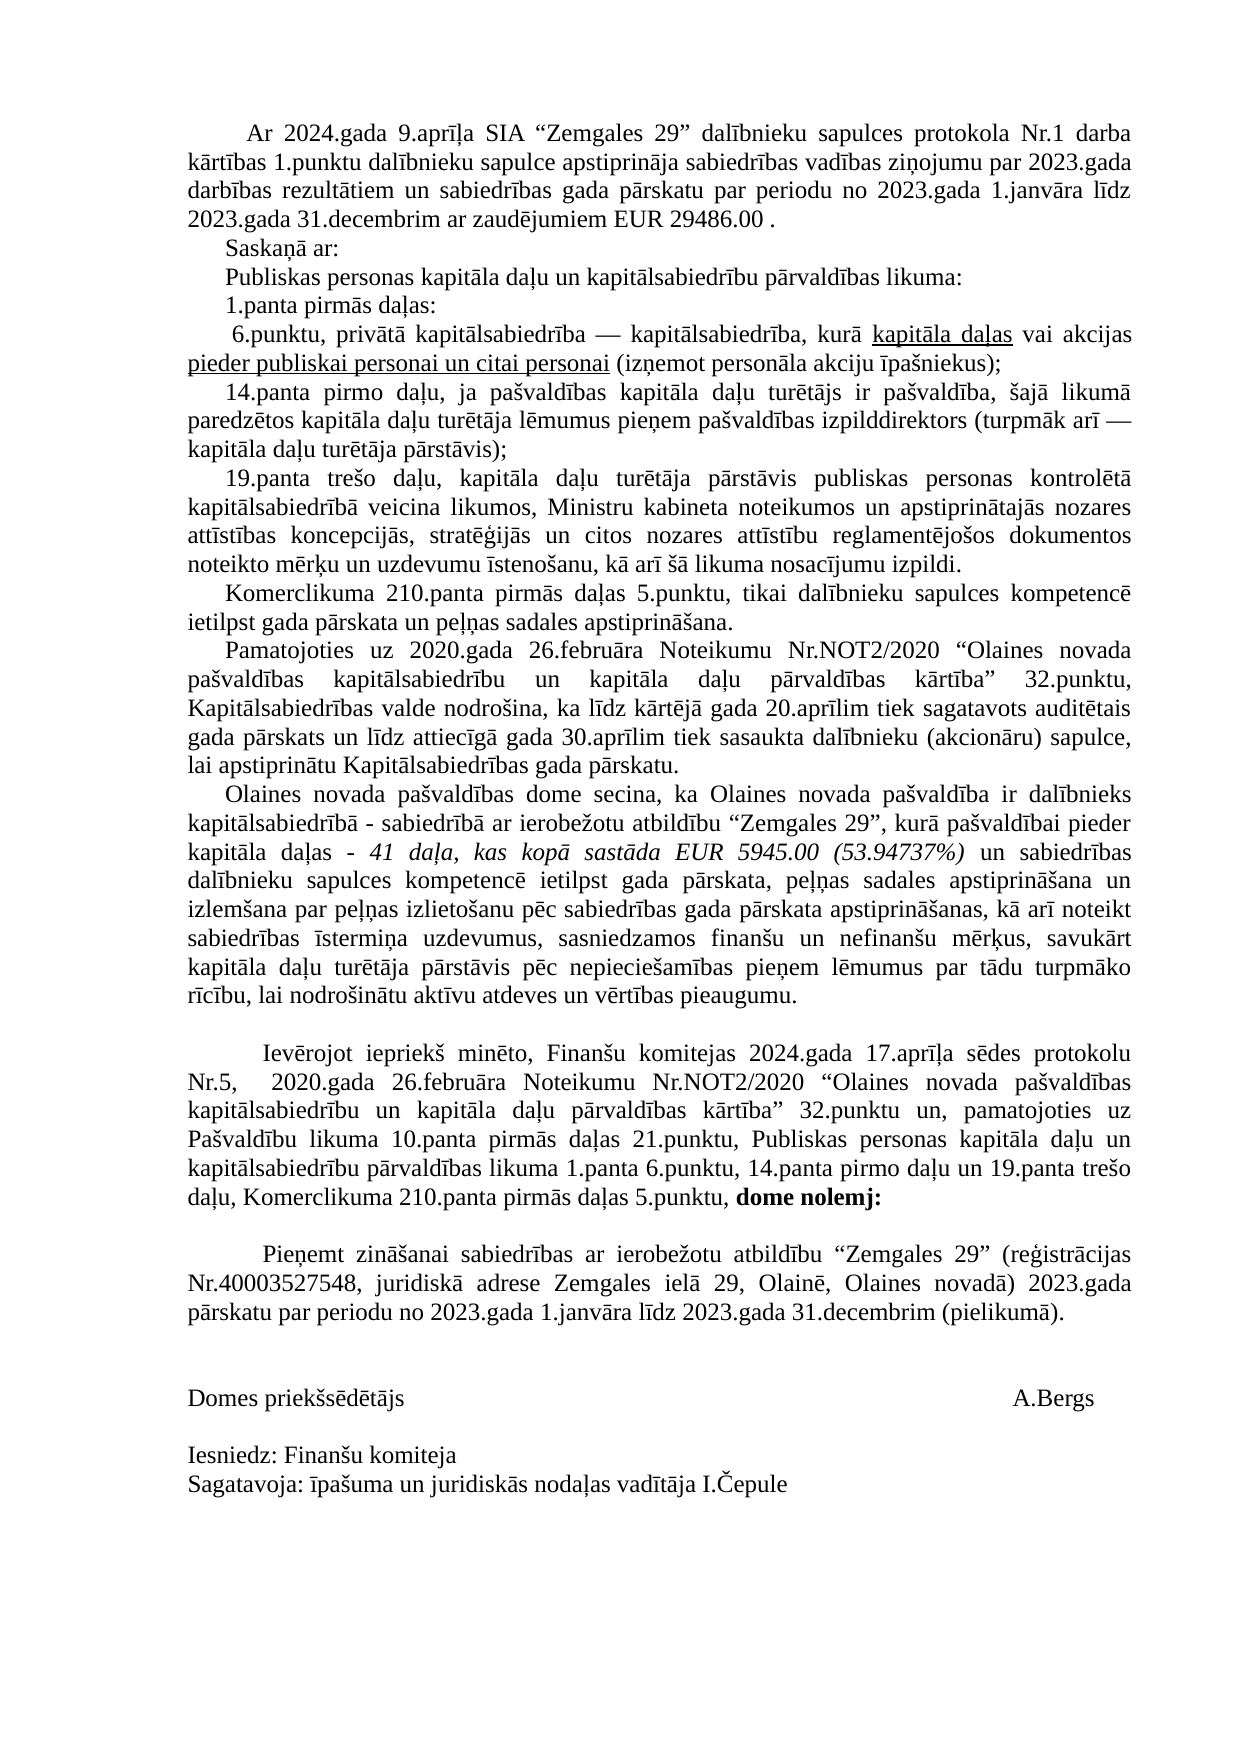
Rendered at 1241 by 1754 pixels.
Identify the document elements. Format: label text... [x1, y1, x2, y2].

text Iesniedz: Finanšu komiteja [187, 1441, 1132, 1469]
text Ar 2024.gada 9.aprīļa SIA “Zemgales 29” dalībnieku sapulces protokola Nr.1 darba kārtības 1.punktu dalībnieku sapulce apstiprināja sabiedrības vadības ziņojumu par 2023.gada darbības rezultātiem un sabiedrības gada pārskatu par periodu no 2023.gada 1.janvāra līdz 2023.gada 31.decembrim ar zaudējumiem EUR 29486.00 . [187, 118, 1132, 233]
text Pamatojoties uz 2020.gada 26.februāra Noteikumu Nr.NOT2/2020 “Olaines novada pašvaldības kapitālsabiedrību un kapitāla daļu pārvaldības kārtība” 32.punktu, Kapitālsabiedrības valde nodrošina, ka līdz kārtējā gada 20.aprīlim tiek sagatavots auditētais gada pārskats un līdz attiecīgā gada 30.aprīlim tiek sasaukta dalībnieku (akcionāru) sapulce, lai apstiprinātu Kapitālsabiedrības gada pārskatu. [187, 636, 1132, 779]
text Sagatavoja: īpašuma un juridiskās nodaļas vadītāja I.Čepule [187, 1469, 1132, 1498]
text 1.panta pirmās daļas: [225, 291, 1132, 319]
text Publiskas personas kapitāla daļu un kapitālsabiedrību pārvaldības likuma: [225, 262, 1132, 291]
text Olaines novada pašvaldības dome secina, ka Olaines novada pašvaldība ir dalībnieks kapitālsabiedrībā - sabiedrībā ar ierobežotu atbildību “Zemgales 29”, kurā pašvaldībai pieder kapitāla daļas - 41 daļa, kas kopā sastāda EUR 5945.00 (53.94737%) un sabiedrības dalībnieku sapulces kompetencē ietilpst gada pārskata, peļņas sadales apstiprināšana un izlemšana par peļņas izlietošanu pēc sabiedrības gada pārskata apstiprināšanas, kā arī noteikt sabiedrības īstermiņa uzdevumus, sasniedzamos finanšu un nefinanšu mērķus, savukārt kapitāla daļu turētāja pārstāvis pēc nepieciešamības pieņem lēmumus par tādu turpmāko rīcību, lai nodrošinātu aktīvu atdeves un vērtības pieaugumu. [187, 779, 1132, 1009]
text 14.panta pirmo daļu, ja pašvaldības kapitāla daļu turētājs ir pašvaldība, šajā likumā paredzētos kapitāla daļu turētāja lēmumus pieņem pašvaldības izpilddirektors (turpmāk arī — kapitāla daļu turētāja pārstāvis); [187, 377, 1132, 463]
text Pieņemt zināšanai sabiedrības ar ierobežotu atbildību “Zemgales 29” (reģistrācijas Nr.40003527548, juridiskā adrese Zemgales ielā 29, Olainē, Olaines novadā) 2023.gada pārskatu par periodu no 2023.gada 1.janvāra līdz 2023.gada 31.decembrim (pielikumā). [187, 1239, 1132, 1326]
text Komerclikuma 210.panta pirmās daļas 5.punktu, tikai dalībnieku sapulces kompetencē ietilpst gada pārskata un peļņas sadales apstiprināšana. [187, 578, 1132, 636]
text Ievērojot iepriekš minēto, Finanšu komitejas 2024.gada 17.aprīļa sēdes protokolu Nr.5, 2020.gada 26.februāra Noteikumu Nr.NOT2/2020 “Olaines novada pašvaldības kapitālsabiedrību un kapitāla daļu pārvaldības kārtība” 32.punktu un, pamatojoties uz Pašvaldību likuma 10.panta pirmās daļas 21.punktu, Publiskas personas kapitāla daļu un kapitālsabiedrību pārvaldības likuma 1.panta 6.punktu, 14.panta pirmo daļu un 19.panta trešo daļu, Komerclikuma 210.panta pirmās daļas 5.punktu, dome nolemj: [187, 1038, 1132, 1211]
text Domes priekšsēdētājs A.Bergs [187, 1383, 1132, 1412]
text Saskaņā ar: [187, 233, 1132, 262]
text 19.panta trešo daļu, kapitāla daļu turētāja pārstāvis publiskas personas kontrolētā kapitālsabiedrībā veicina likumos, Ministru kabineta noteikumos un apstiprinātajās nozares attīstības koncepcijās, stratēģijās un citos nozares attīstību reglamentējošos dokumentos noteikto mērķu un uzdevumu īstenošanu, kā arī šā likuma nosacījumu izpildi. [187, 463, 1132, 578]
text 6.punktu, privātā kapitālsabiedrība — kapitālsabiedrība, kurā kapitāla daļas vai akcijas pieder publiskai personai un citai personai (izņemot personāla akciju īpašniekus); [187, 319, 1132, 377]
